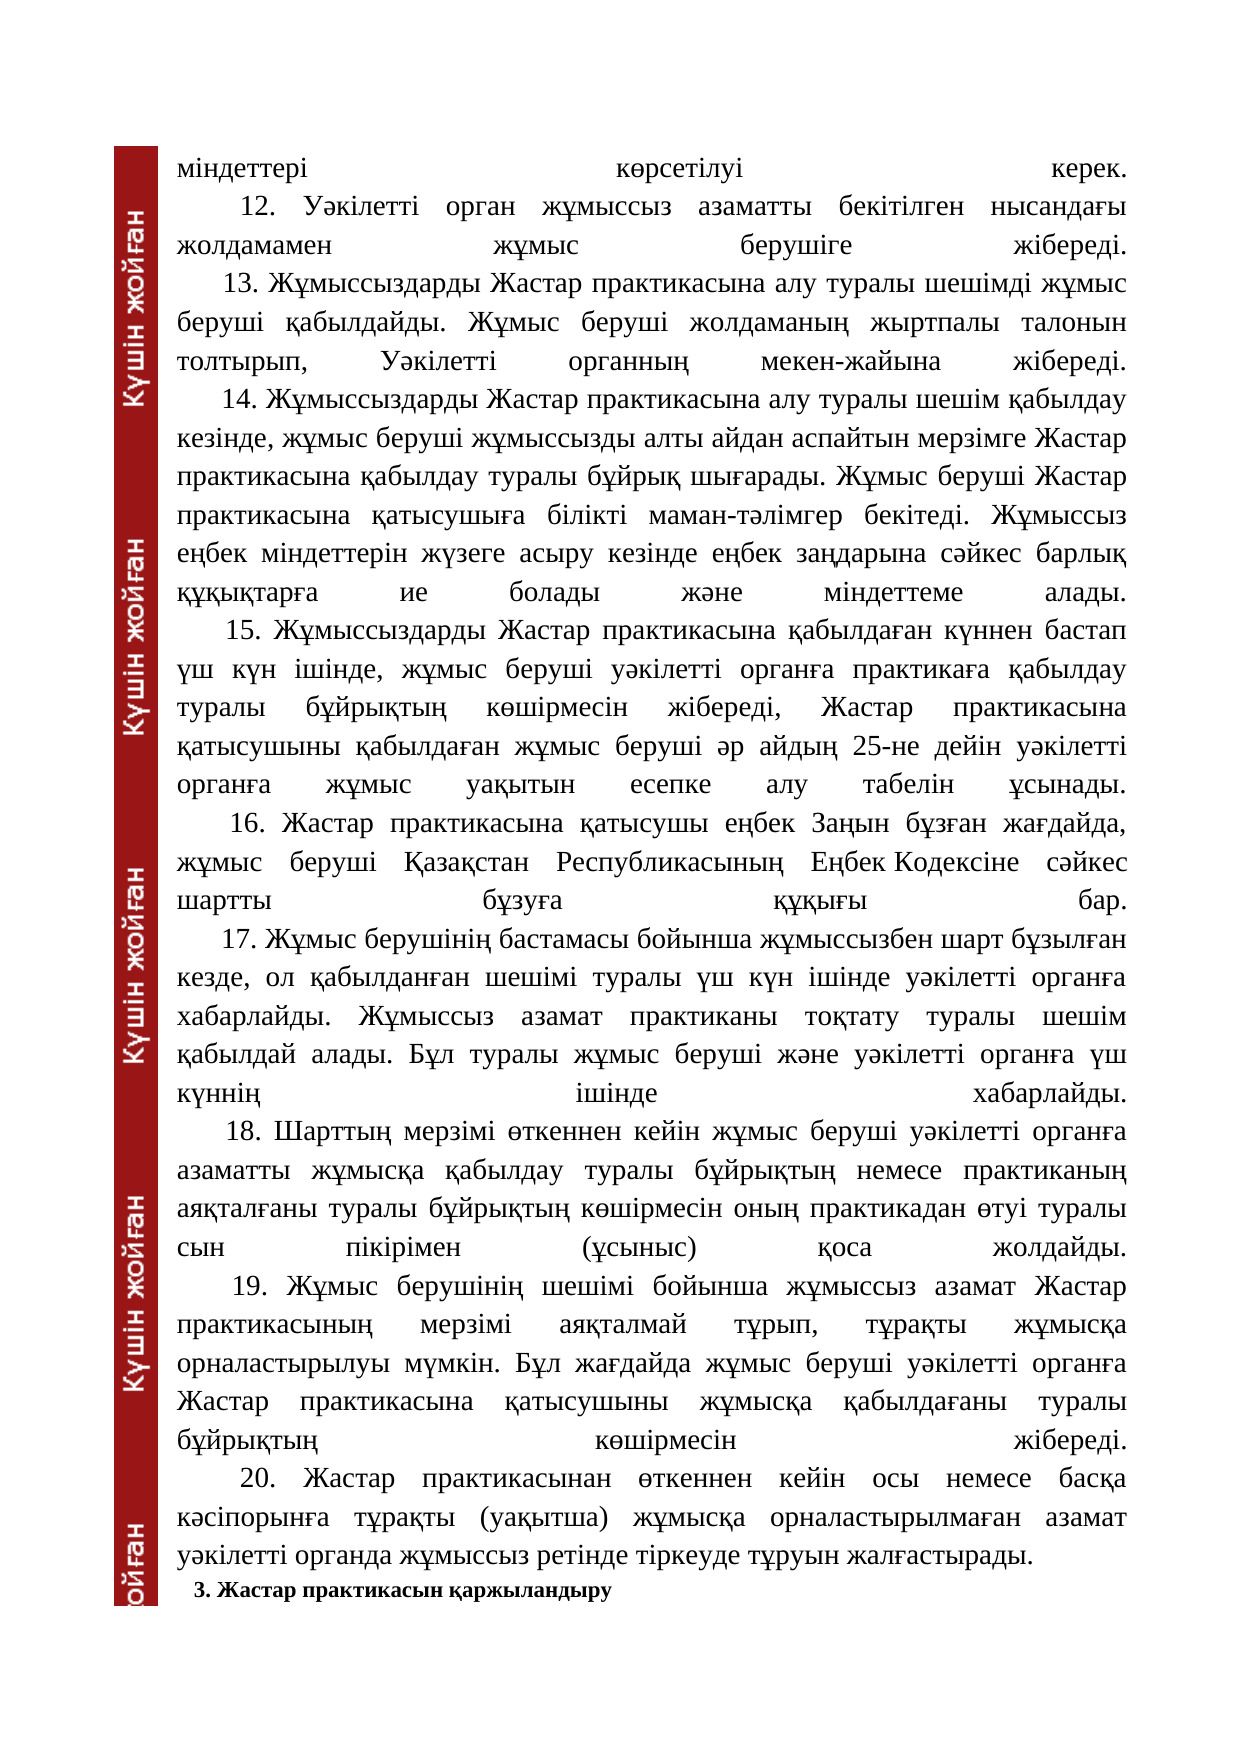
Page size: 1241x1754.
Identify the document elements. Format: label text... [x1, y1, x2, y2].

picture [114, 1571, 158, 1576]
text 3. Жастар практикасын қаржыландыру [112, 1576, 1128, 1602]
picture [114, 1602, 158, 1606]
picture [114, 146, 158, 150]
